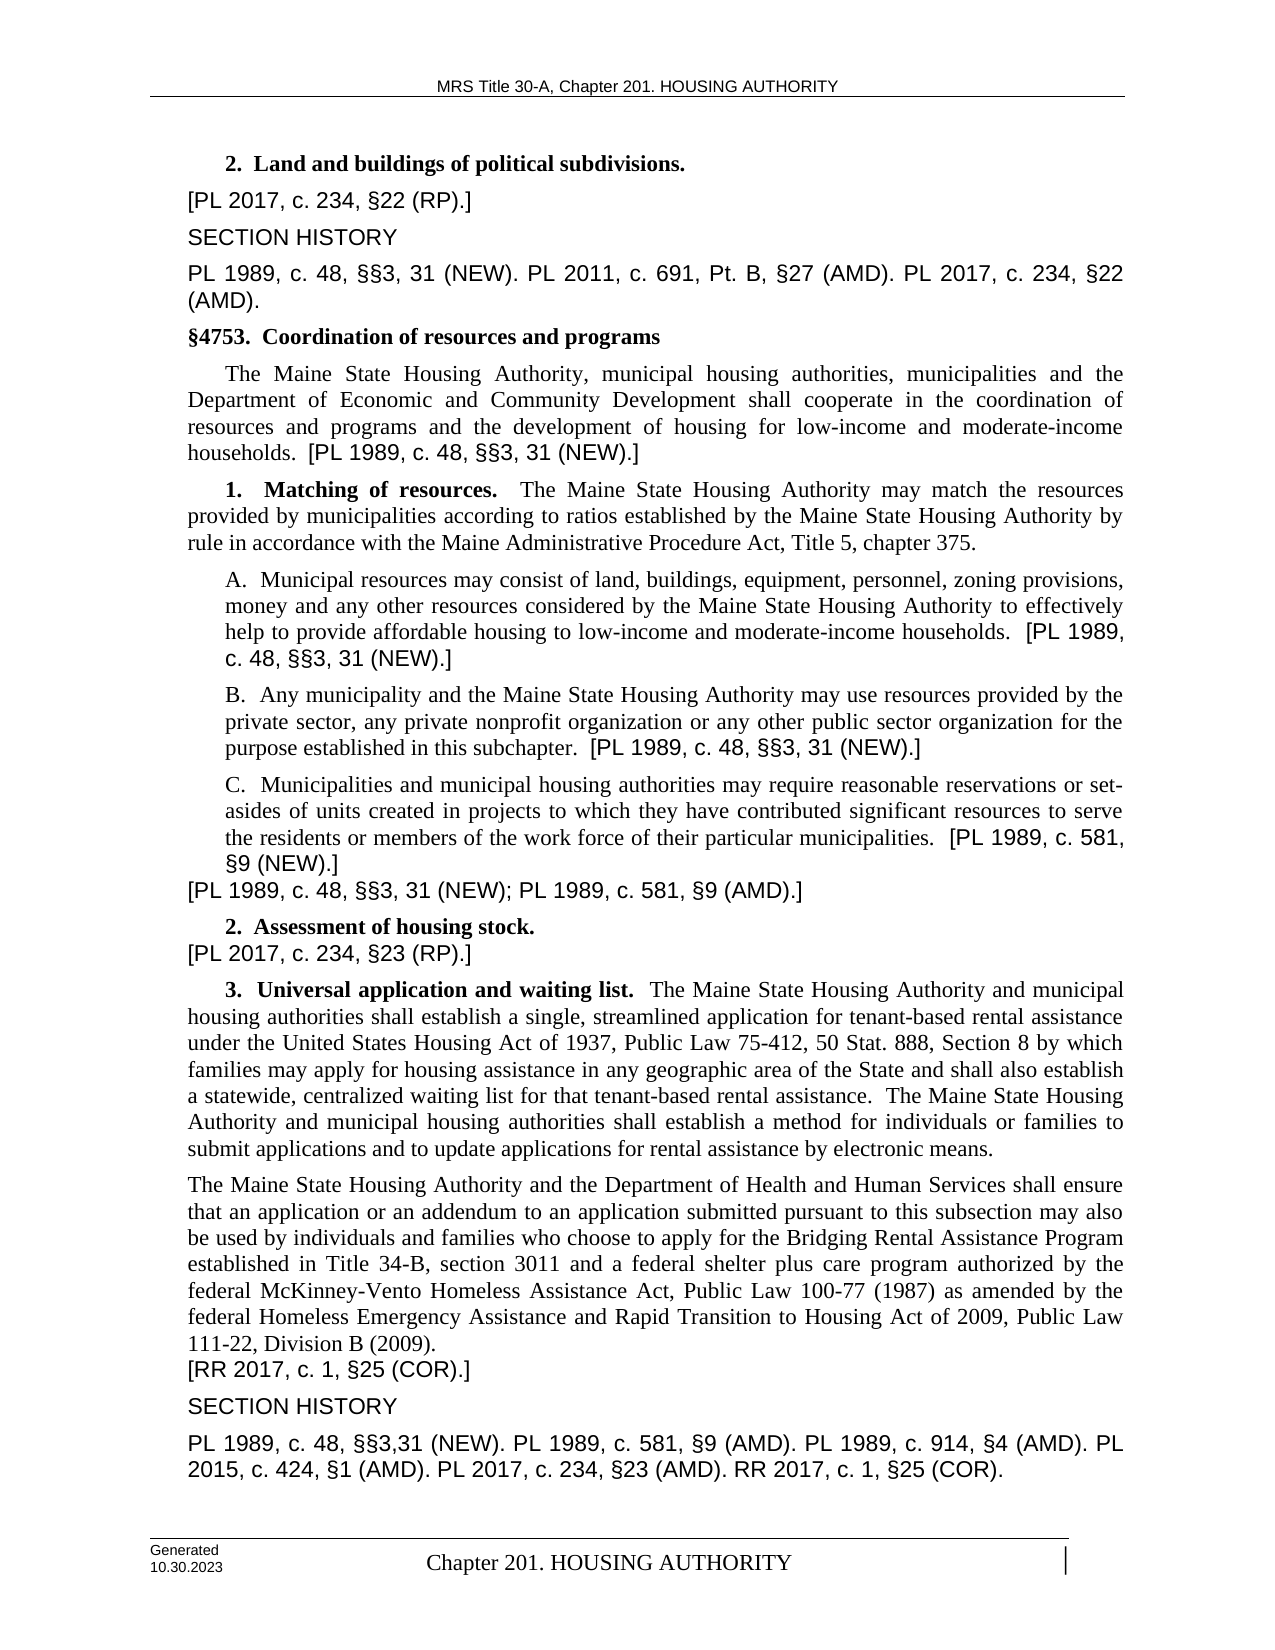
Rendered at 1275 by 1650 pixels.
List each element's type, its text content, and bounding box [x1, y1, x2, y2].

text §4753. Coordination of resources and programs [187, 323, 1125, 350]
text PL 1989, c. 48, §§3, 31 (NEW). PL 2011, c. 691, Pt. B, §27 (AMD). PL 2017, c. 234, §22 (AMD). [187, 260, 1125, 313]
text 2. Assessment of housing stock. [187, 913, 1125, 940]
text A. Municipal resources may consist of land, buildings, equipment, personnel, zoning provisions, money and any other resources considered by the Maine State Housing Authority to effectively help to provide affordable housing to low-income and moderate-income households. [PL 1989, c. 48, §§3, 31 (NEW).] [225, 566, 1125, 671]
text 2. Land and buildings of political subdivisions. [187, 150, 1125, 176]
text The Maine State Housing Authority, municipal housing authorities, municipalities and the Department of Economic and Community Development shall cooperate in the coordination of resources and programs and the development of housing for low-income and moderate-income households. [PL 1989, c. 48, §§3, 31 (NEW).] [187, 360, 1125, 466]
text B. Any municipality and the Maine State Housing Authority may use resources provided by the private sector, any private nonprofit organization or any other public sector organization for the purpose established in this subchapter. [PL 1989, c. 48, §§3, 31 (NEW).] [225, 682, 1125, 761]
text 3. Universal application and waiting list. The Maine State Housing Authority and municipal housing authorities shall establish a single, streamlined application for tenant-based rental assistance under the United States Housing Act of 1937, Public Law 75-412, 50 Stat. 888, Section 8 by which families may apply for housing assistance in any geographic area of the State and shall also establish a statewide, centralized waiting list for that tenant-based rental assistance. The Maine State Housing Authority and municipal housing authorities shall establish a method for individuals or families to submit applications and to update applications for rental assistance by electronic means. [187, 977, 1125, 1161]
text [PL 2017, c. 234, §23 (RP).] [187, 940, 1125, 966]
text [PL 1989, c. 48, §§3, 31 (NEW); PL 1989, c. 581, §9 (AMD).] [187, 877, 1125, 903]
text [RR 2017, c. 1, §25 (COR).] [187, 1356, 1125, 1382]
text SECTION HISTORY [187, 1393, 1125, 1419]
text The Maine State Housing Authority and the Department of Health and Human Services shall ensure that an application or an addendum to an application submitted pursuant to this subsection may also be used by individuals and families who choose to apply for the Bridging Rental Assistance Program established in Title 34‑B, section 3011 and a federal shelter plus care program authorized by the federal McKinney-Vento Homeless Assistance Act, Public Law 100-77 (1987) as amended by the federal Homeless Emergency Assistance and Rapid Transition to Housing Act of 2009, Public Law 111-22, Division B (2009). [187, 1171, 1125, 1356]
text PL 1989, c. 48, §§3,31 (NEW). PL 1989, c. 581, §9 (AMD). PL 1989, c. 914, §4 (AMD). PL 2015, c. 424, §1 (AMD). PL 2017, c. 234, §23 (AMD). RR 2017, c. 1, §25 (COR). [187, 1429, 1125, 1482]
text [PL 2017, c. 234, §22 (RP).] [187, 187, 1125, 213]
text 1. Matching of resources. The Maine State Housing Authority may match the resources provided by municipalities according to ratios established by the Maine State Housing Authority by rule in accordance with the Maine Administrative Procedure Act, Title 5, chapter 375. [187, 476, 1125, 555]
text SECTION HISTORY [187, 223, 1125, 250]
text C. Municipalities and municipal housing authorities may require reasonable reservations or set-asides of units created in projects to which they have contributed significant resources to serve the residents or members of the work force of their particular municipalities. [PL 1989, c. 581, §9 (NEW).] [225, 771, 1125, 877]
